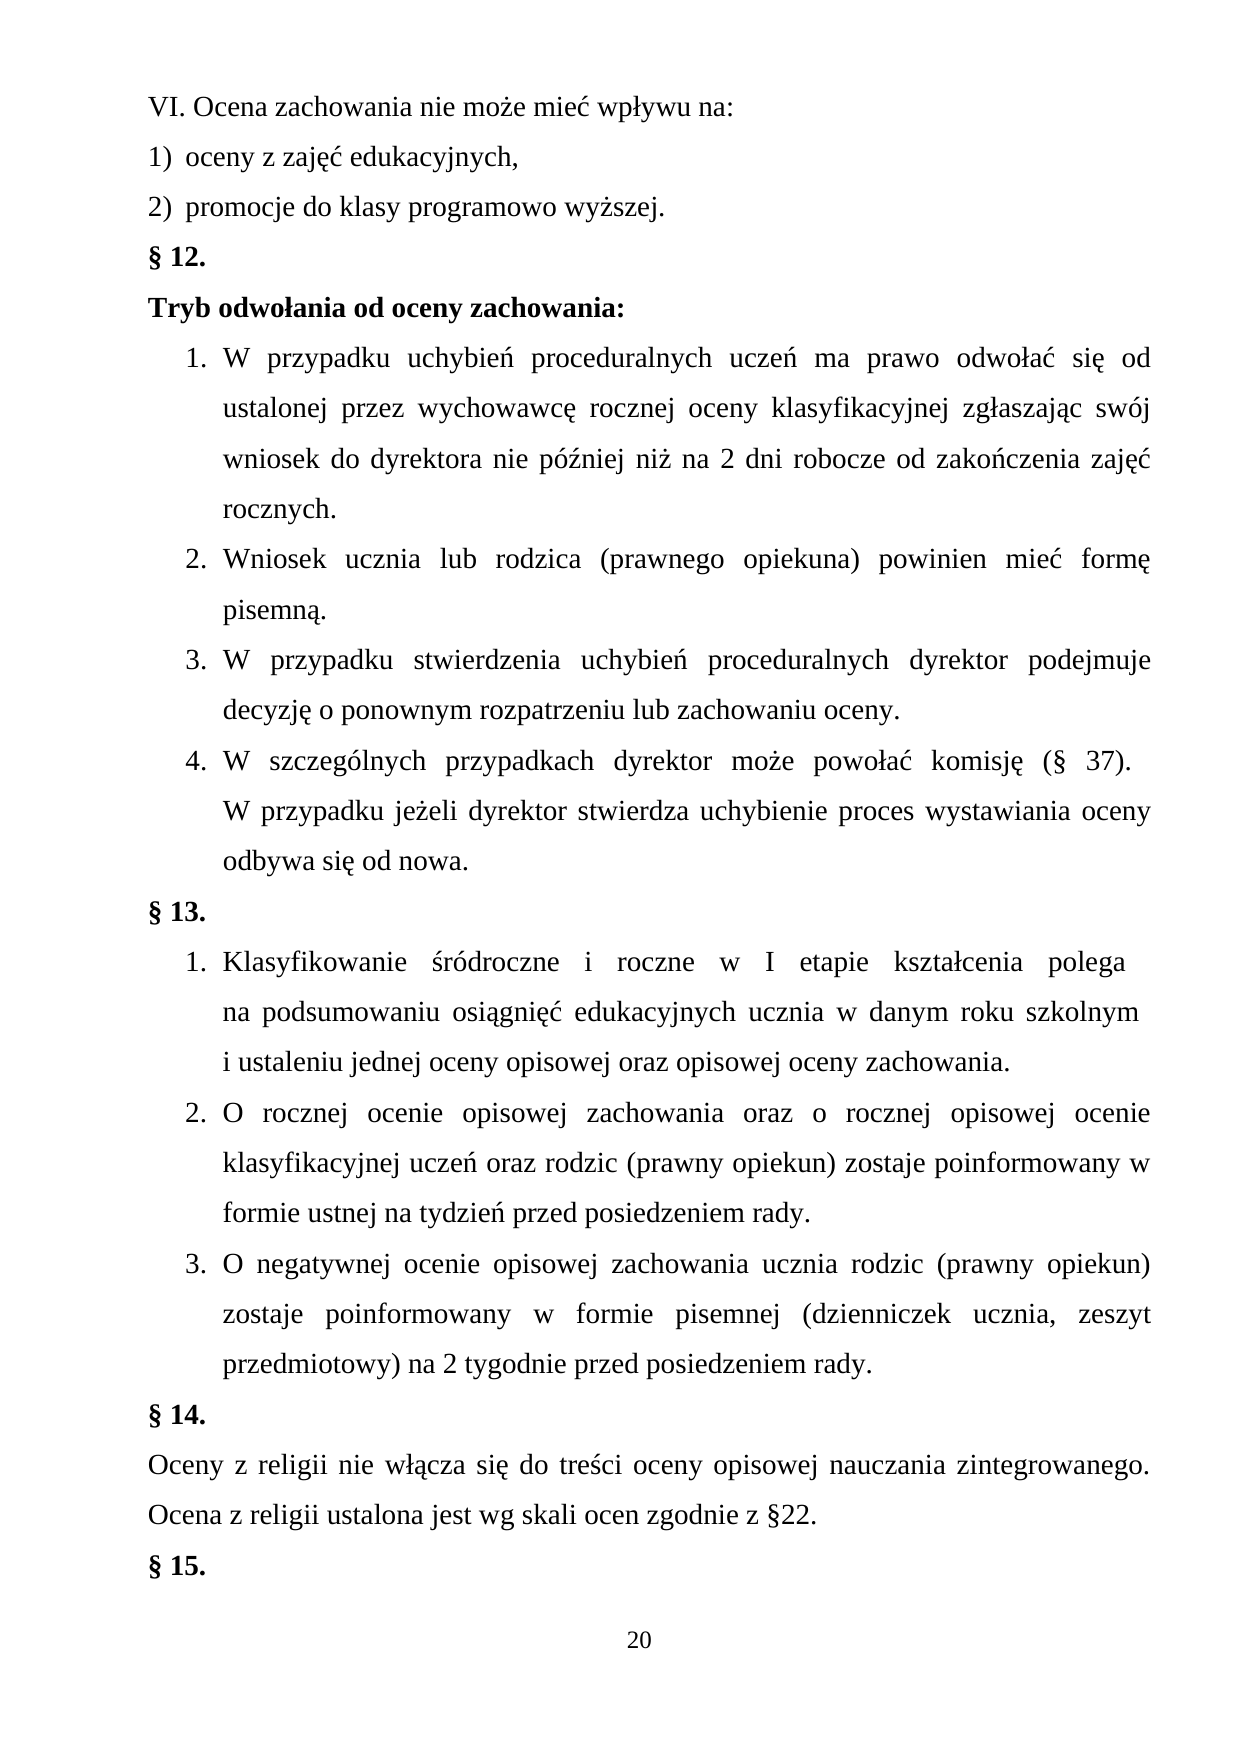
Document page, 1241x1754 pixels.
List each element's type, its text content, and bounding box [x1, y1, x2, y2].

text Oceny z religii nie włącza się do treści oceny opisowej nauczania zintegrowanego. Ocena z religii ustalona jest wg skali ocen zgodnie z §22. [148, 1447, 1152, 1531]
text § 15. [148, 1548, 1152, 1581]
list O negatywnej ocenie opisowej zachowania ucznia rodzic (prawny opiekun) zostaje poinformowany w formie pisemnej (dzienniczek ucznia, zeszyt przedmiotowy) na 2 tygodnie przed posiedzeniem rady. [185, 1246, 1152, 1380]
list Klasyfikowanie śródroczne i roczne w I etapie kształcenia polega na podsumowaniu osiągnięć edukacyjnych ucznia w danym roku szkolnym i ustaleniu jednej oceny opisowej oraz opisowej oceny zachowania. [185, 944, 1152, 1078]
list promocje do klasy programowo wyższej. [148, 189, 1152, 223]
list oceny z zajęć edukacyjnych, [148, 139, 1152, 172]
list O rocznej ocenie opisowej zachowania oraz o rocznej opisowej ocenie klasyfikacyjnej uczeń oraz rodzic (prawny opiekun) zostaje poinformowany w formie ustnej na tydzień przed posiedzeniem rady. [185, 1095, 1152, 1229]
list Wniosek ucznia lub rodzica (prawnego opiekuna) powinien mieć formę pisemną. [185, 541, 1152, 625]
text § 12. [148, 239, 1152, 273]
text Tryb odwołania od oceny zachowania: [148, 290, 1152, 323]
list W szczególnych przypadkach dyrektor może powołać komisję (§ 37). W przypadku jeżeli dyrektor stwierdza uchybienie proces wystawiania oceny odbywa się od nowa. [185, 743, 1152, 877]
text § 14. [148, 1397, 1152, 1430]
list W przypadku stwierdzenia uchybień proceduralnych dyrektor podejmuje decyzję o ponownym rozpatrzeniu lub zachowaniu oceny. [185, 642, 1152, 726]
list W przypadku uchybień proceduralnych uczeń ma prawo odwołać się od ustalonej przez wychowawcę rocznej oceny klasyfikacyjnej zgłaszając swój wniosek do dyrektora nie później niż na 2 dni robocze od zakończenia zajęć rocznych. [185, 340, 1152, 525]
text VI. Ocena zachowania nie może mieć wpływu na: [148, 89, 1152, 122]
text § 13. [148, 894, 1152, 927]
